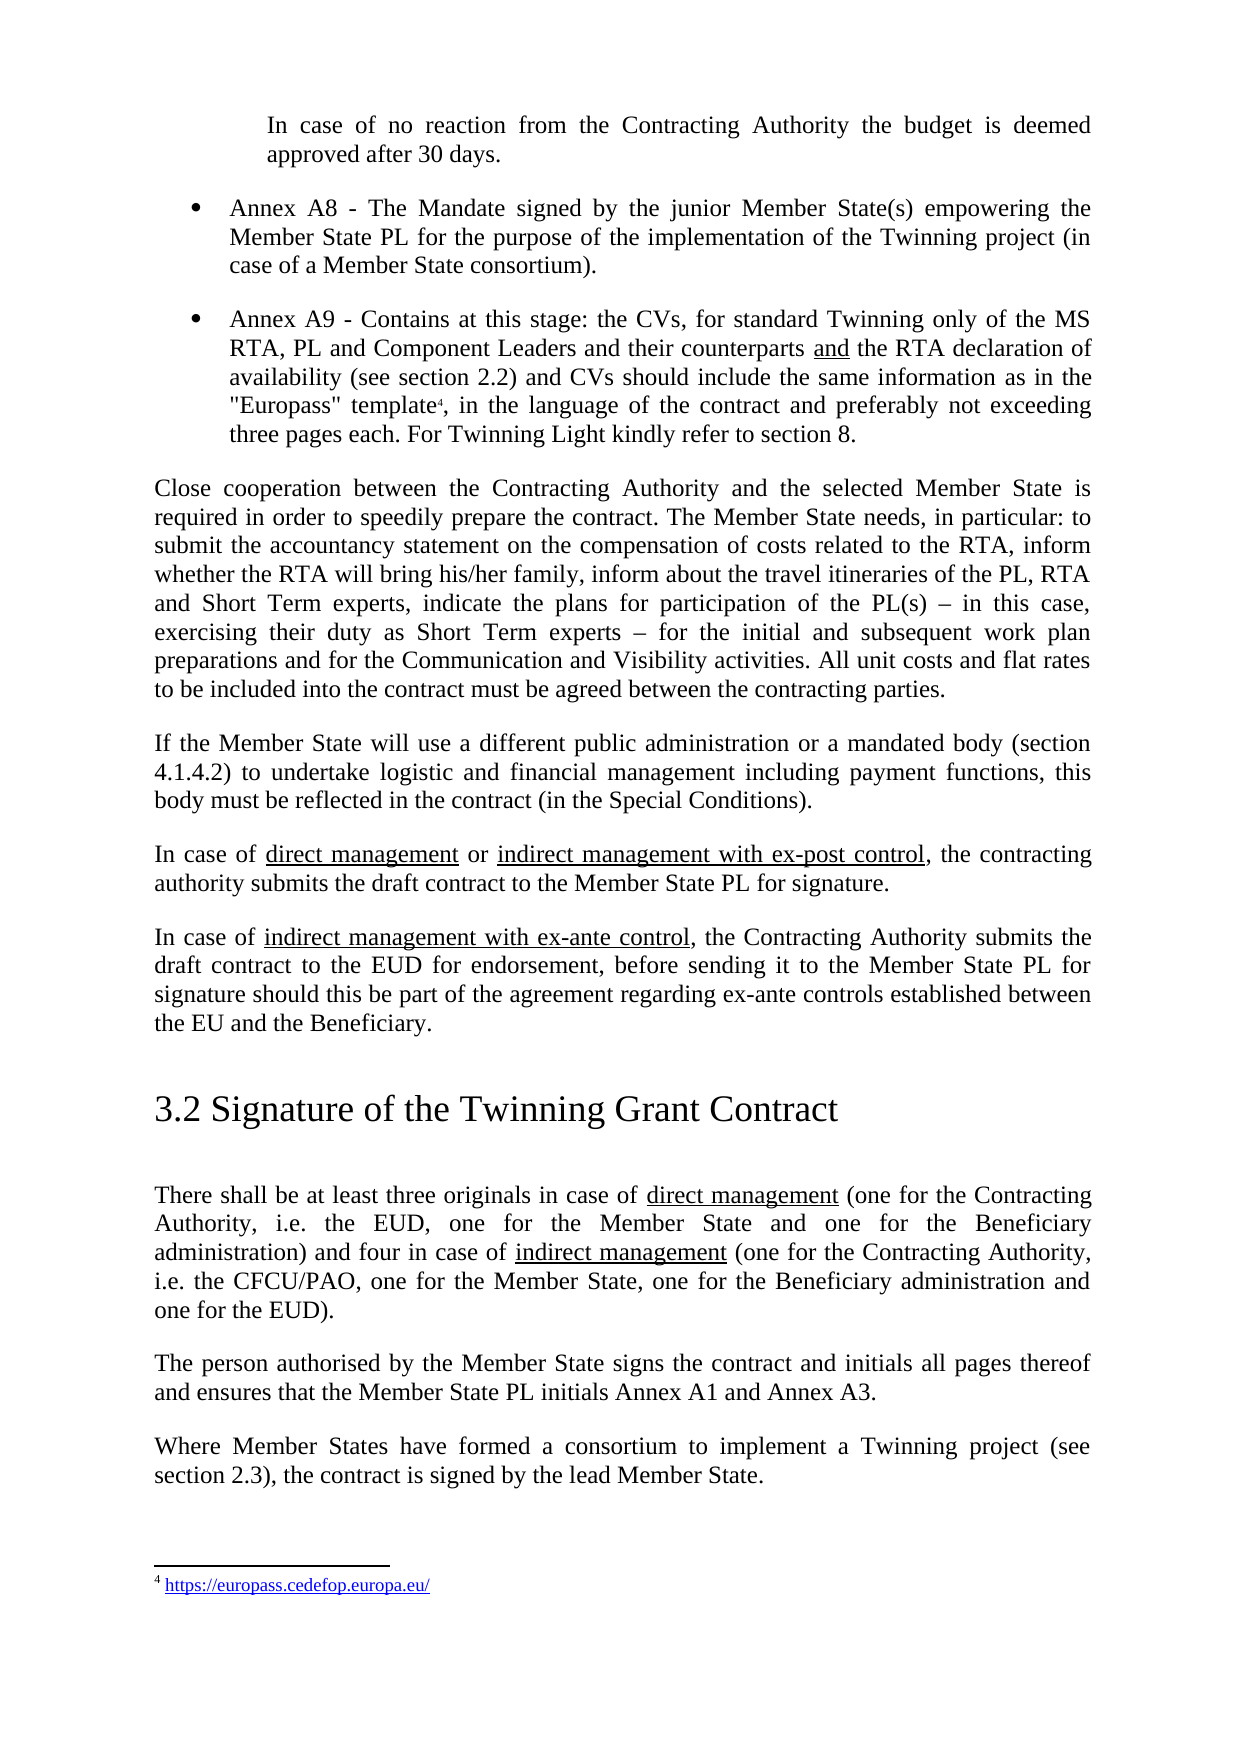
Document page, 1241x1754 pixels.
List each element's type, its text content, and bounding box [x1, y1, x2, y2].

text Close cooperation between the Contracting Authority and the selected Member State is required in order to speedily prepare the contract. The Member State needs, in particular: to submit the accountancy statement on the compensation of costs related to the RTA, inform whether the RTA will bring his/her family, inform about the travel itineraries of the PL, RTA and Short Term experts, indicate the plans for participation of the PL(s) – in this case, exercising their duty as Short Term experts – for the initial and subsequent work plan preparations and for the Communication and Visibility activities. All unit costs and flat rates to be included into the contract must be agreed between the contracting parties. [154, 473, 1092, 703]
list Annex A8 - The Mandate signed by the junior Member State(s) empowering the Member State PL for the purpose of the implementation of the Twinning project (in case of a Member State consortium). [192, 193, 1092, 279]
text In case of no reaction from the Contracting Authority the budget is deemed approved after 30 days. [267, 110, 1092, 168]
text There shall be at least three originals in case of direct management (one for the Contracting Authority, i.e. the EUD, one for the Member State and one for the Beneficiary administration) and four in case of indirect management (one for the Contracting Authority, i.e. the CFCU/PAO, one for the Member State, one for the Beneficiary administration and one for the EUD). [154, 1180, 1092, 1323]
text Where Member States have formed a consortium to implement a Twinning project (see section 2.3), the contract is signed by the lead Member State. [154, 1431, 1092, 1488]
text In case of indirect management with ex-ante control, the Contracting Authority submits the draft contract to the EUD for endorsement, before sending it to the Member State PL for signature should this be part of the agreement regarding ex-ante controls established between the EU and the Beneficiary. [154, 922, 1092, 1037]
list Annex A9 - Contains at this stage: the CVs, for standard Twinning only of the MS RTA, PL and Component Leaders and their counterparts and the RTA declaration of availability (see section 2.2) and CVs should include the same information as in the "Europass" template, in the language of the contract and preferably not exceeding three pages each. For Twinning Light kindly refer to section 8. [192, 304, 1092, 448]
subtitle 3.2 Signature of the Twinning Grant Contract [154, 1087, 1092, 1130]
text If the Member State will use a different public administration or a mandated body (section 4.1.4.2) to undertake logistic and financial management including payment functions, this body must be reflected in the contract (in the Special Conditions). [154, 728, 1092, 814]
text The person authorised by the Member State signs the contract and initials all pages thereof and ensures that the Member State PL initials Annex A1 and Annex A3. [154, 1348, 1092, 1406]
list In case of direct management or indirect management with ex-post control, the contracting authority submits the draft contract to the Member State PL for signature. [154, 839, 1092, 897]
